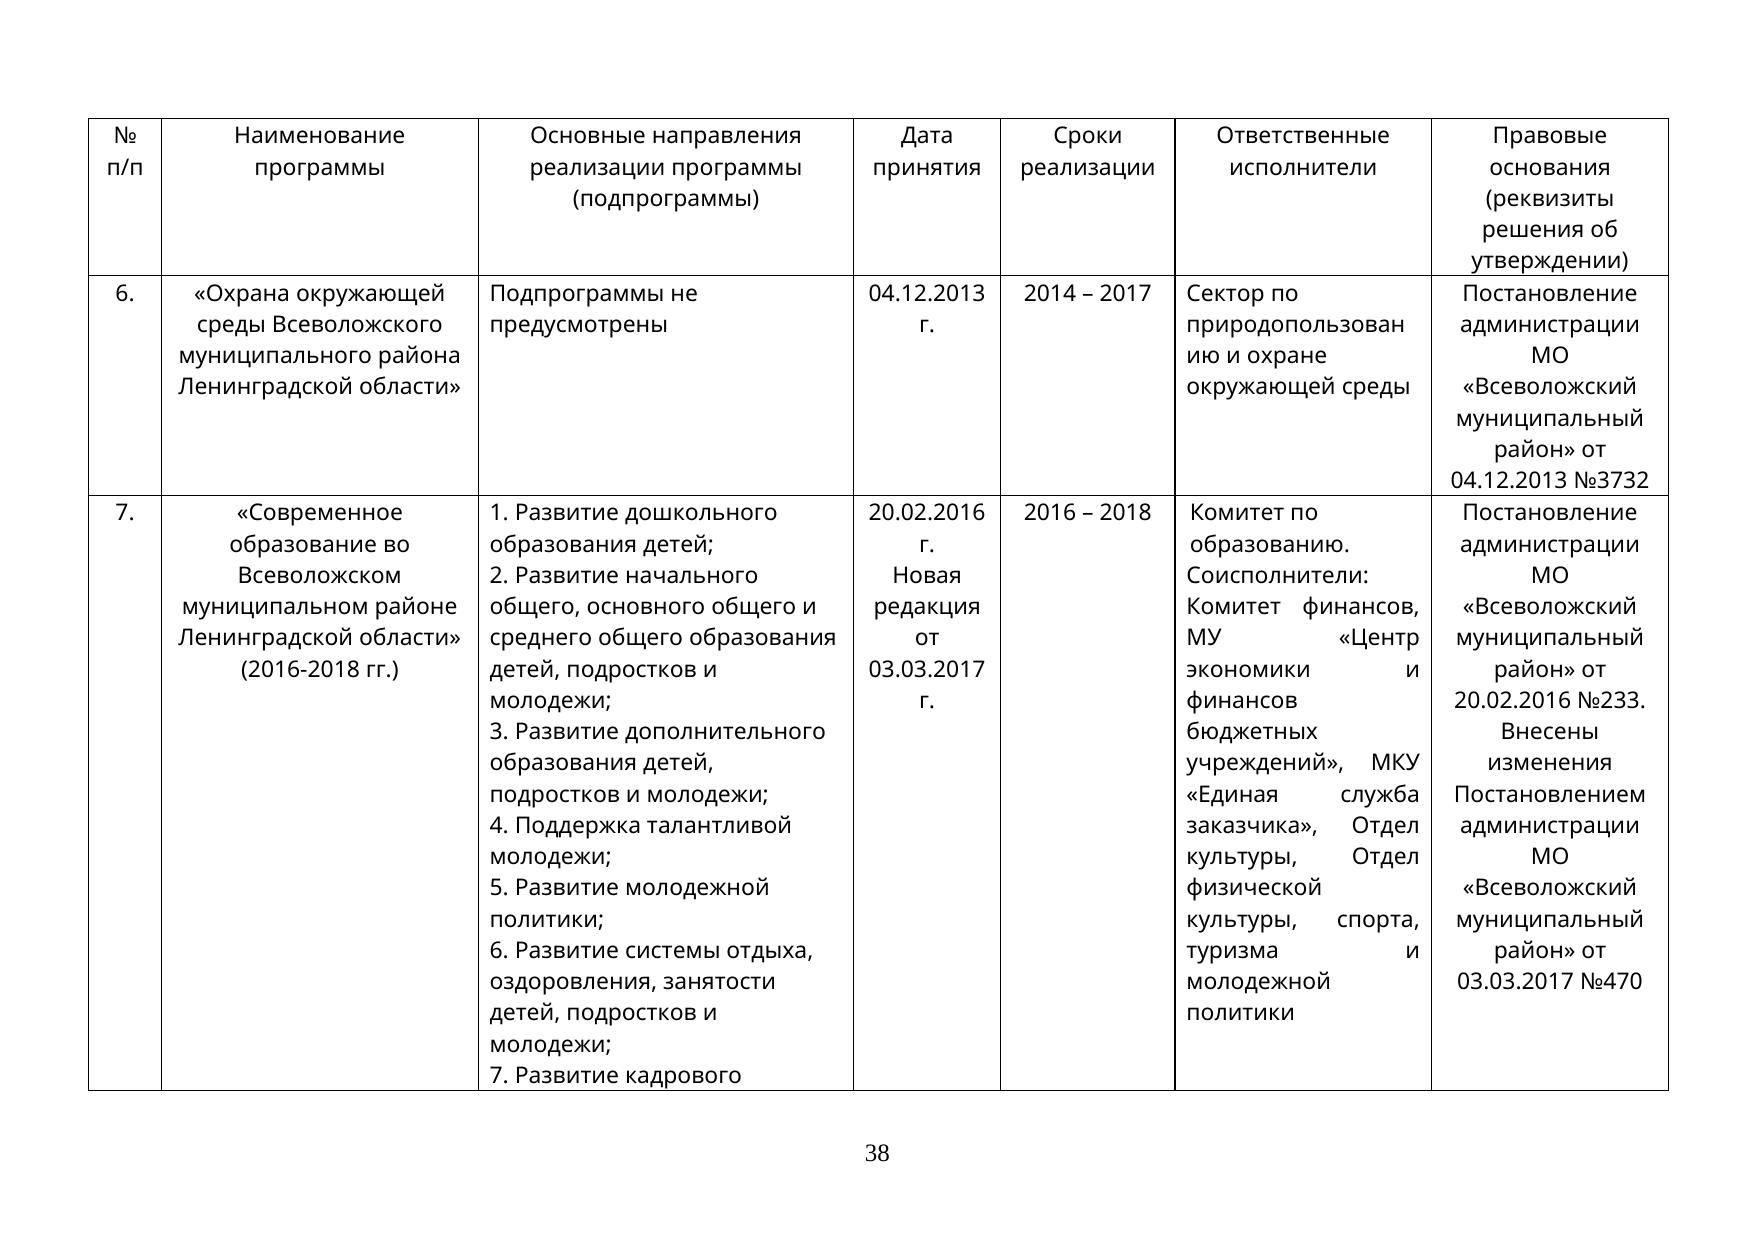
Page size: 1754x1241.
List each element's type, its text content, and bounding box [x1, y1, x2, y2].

table_header Правовые основания (реквизиты решения об утверждении) [1432, 119, 1668, 275]
table_cell 04.12.2013 г. [854, 276, 1000, 495]
table_header Дата принятия [854, 119, 1000, 275]
table_header Основные направления реализации программы (подпрограммы) [479, 119, 853, 275]
table_cell 20.02.2016 г. Новая редакция от 03.03.2017 г. [854, 496, 1000, 1090]
table_header Ответственные исполнители [1176, 119, 1431, 275]
table_header Сроки реализации [1001, 119, 1174, 275]
table_cell 2014 – 2017 [1001, 276, 1174, 495]
table_cell «Современное образование во Всеволожском муниципальном районе Ленинградской области» (2016-2018 гг.) [162, 496, 478, 1090]
table_header Наименование программы [162, 119, 478, 275]
table_cell Подпрограммы не предусмотрены [479, 276, 853, 495]
table_cell Сектор по природопользованию и охране окружающей среды [1176, 276, 1431, 495]
table_cell «Охрана окружающей среды Всеволожского муниципального района Ленинградской области» [162, 276, 478, 495]
table_cell 2016 – 2018 [1001, 496, 1174, 1090]
table_cell Постановление администрации МО «Всеволожский муниципальный район» от 04.12.2013 №3732 [1432, 276, 1668, 495]
table_header № п/п [89, 119, 161, 275]
table_cell 6. [89, 276, 161, 495]
table_cell 7. [89, 496, 161, 1090]
